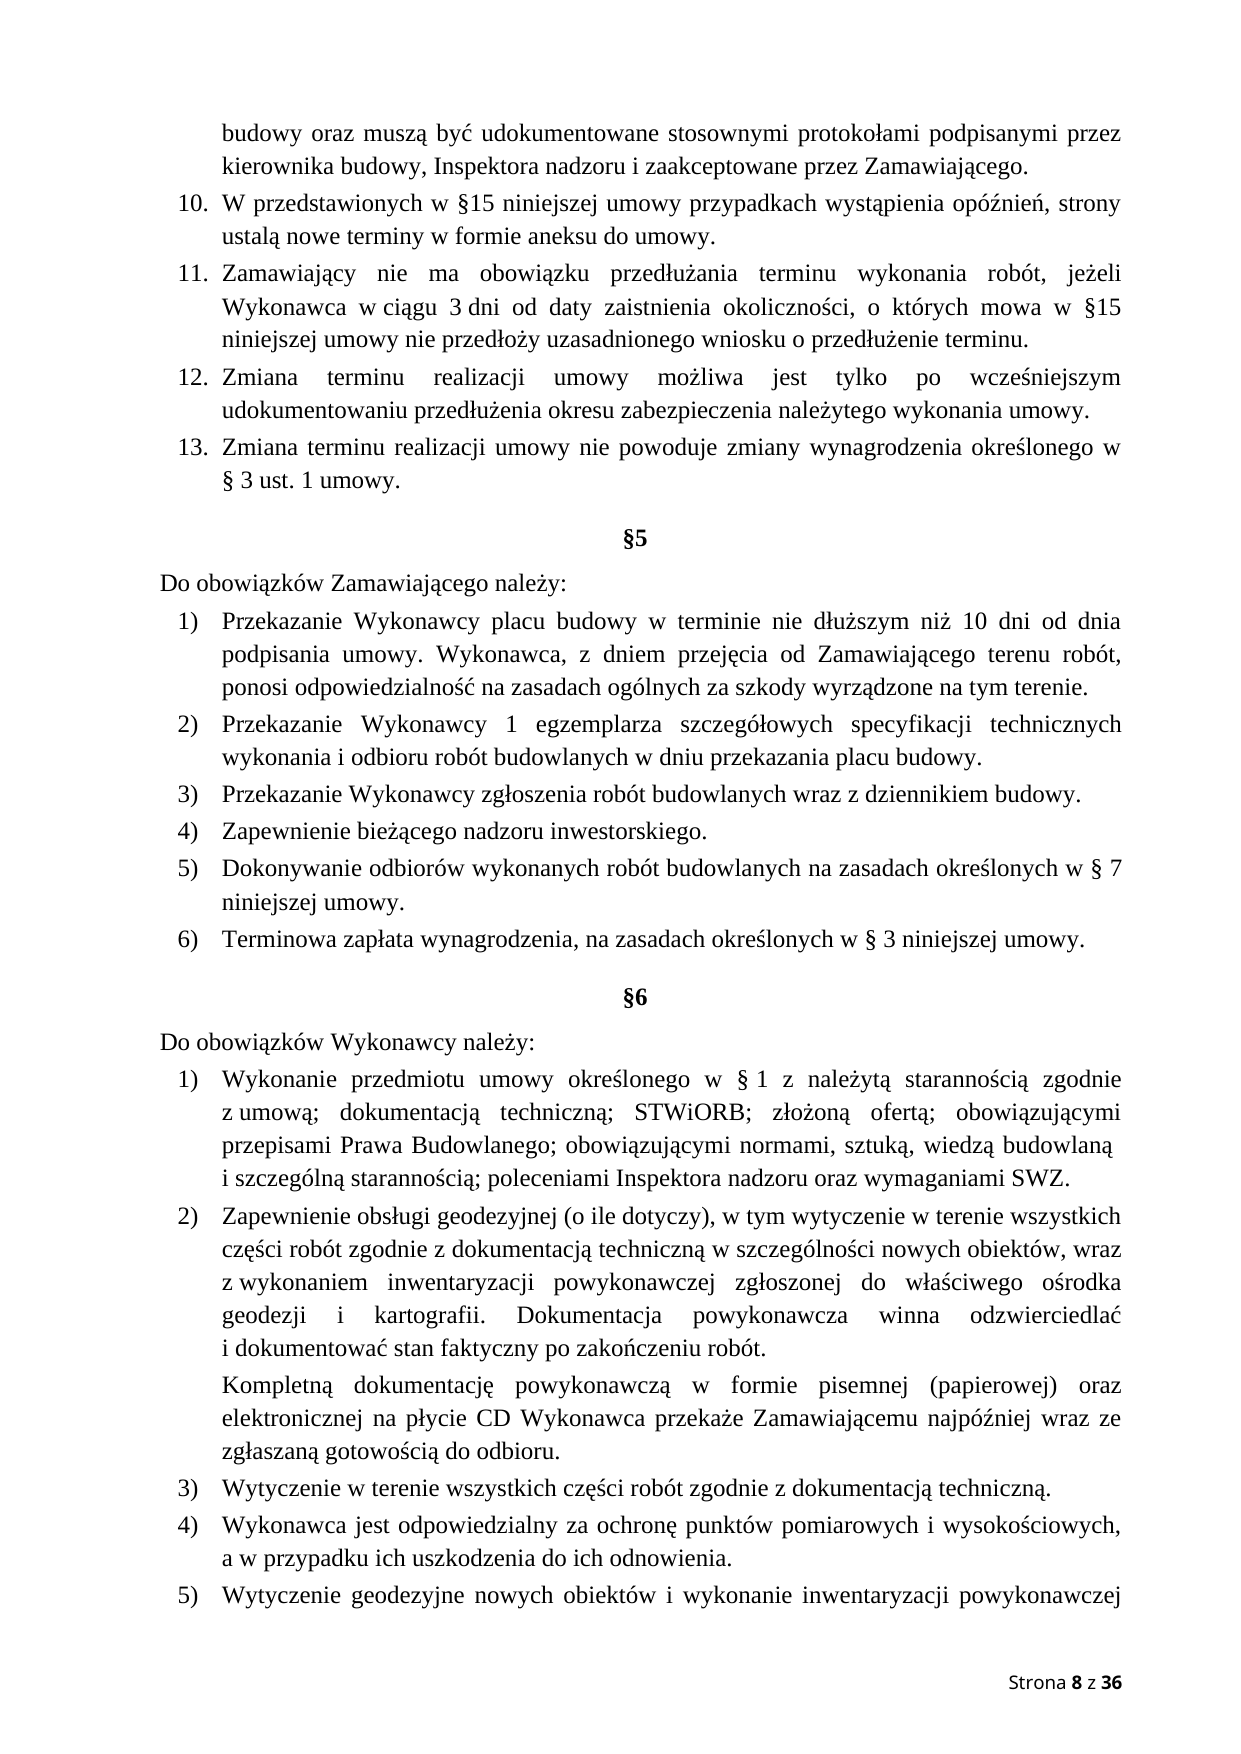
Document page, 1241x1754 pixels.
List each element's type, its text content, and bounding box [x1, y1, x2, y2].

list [177, 1581, 1122, 1609]
text §6 [148, 982, 1122, 1011]
list Zmiana terminu realizacji umowy nie powoduje zmiany wynagrodzenia określonego w § 3 ust. 1 umowy. [177, 432, 1122, 494]
list Dokonywanie odbiorów wykonanych robót budowlanych na zasadach określonych w § 7 niniejszej umowy. [177, 853, 1122, 915]
list W przedstawionych w §15 niniejszej umowy przypadkach wystąpienia opóźnień, strony ustalą nowe terminy w formie aneksu do umowy. [177, 188, 1122, 250]
list Wykonanie przedmiotu umowy określonego w § 1 z należytą starannością zgodnie z umową; dokumentacją techniczną; STWiORB; złożoną ofertą; obowiązującymi przepisami Prawa Budowlanego; obowiązującymi normami, sztuką, wiedzą budowlaną i szczególną starannością; poleceniami Inspektora nadzoru oraz wymaganiami SWZ. [177, 1064, 1122, 1192]
list Terminowa zapłata wynagrodzenia, na zasadach określonych w § 3 niniejszej umowy. [177, 924, 1122, 952]
list Przekazanie Wykonawcy zgłoszenia robót budowlanych wraz z dziennikiem budowy. [177, 779, 1122, 808]
list Przekazanie Wykonawcy placu budowy w terminie nie dłuższym niż 10 dni od dnia podpisania umowy. Wykonawca, z dniem przejęcia od Zamawiającego terenu robót, ponosi odpowiedzialność na zasadach ogólnych za szkody wyrządzone na tym terenie. [177, 606, 1122, 701]
list Zamawiający nie ma obowiązku przedłużania terminu wykonania robót, jeżeli Wykonawca w ciągu 3 dni od daty zaistnienia okoliczności, o których mowa w §15 niniejszej umowy nie przedłoży uzasadnionego wniosku o przedłużenie terminu. [177, 258, 1122, 353]
list Przekazanie Wykonawcy 1 egzemplarza szczegółowych specyfikacji technicznych wykonania i odbioru robót budowlanych w dniu przekazania placu budowy. [177, 709, 1122, 771]
list Wykonawca jest odpowiedzialny za ochronę punktów pomiarowych i wysokościowych, a w przypadku ich uszkodzenia do ich odnowienia. [177, 1510, 1122, 1572]
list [177, 118, 1122, 180]
list Zapewnienie obsługi geodezyjnej (o ile dotyczy), w tym wytyczenie w terenie wszystkich części robót zgodnie z dokumentacją techniczną w szczególności nowych obiektów, wraz z wykonaniem inwentaryzacji powykonawczej zgłoszonej do właściwego ośrodka geodezji i kartografii. Dokumentacja powykonawcza winna odzwierciedlać i dokumentować stan faktyczny po zakończeniu robót. [177, 1201, 1122, 1362]
list Zapewnienie bieżącego nadzoru inwestorskiego. [177, 816, 1122, 845]
text Kompletną dokumentację powykonawczą w formie pisemnej (papierowej) oraz elektronicznej na płycie CD Wykonawca przekaże Zamawiającemu najpóźniej wraz ze zgłaszaną gotowością do odbioru. [222, 1370, 1122, 1465]
text Do obowiązków Zamawiającego należy: [159, 568, 1122, 597]
text Do obowiązków Wykonawcy należy: [159, 1027, 1122, 1056]
list Wytyczenie w terenie wszystkich części robót zgodnie z dokumentacją techniczną. [177, 1473, 1122, 1502]
text §5 [148, 523, 1122, 552]
list Zmiana terminu realizacji umowy możliwa jest tylko po wcześniejszym udokumentowaniu przedłużenia okresu zabezpieczenia należytego wykonania umowy. [177, 362, 1122, 423]
